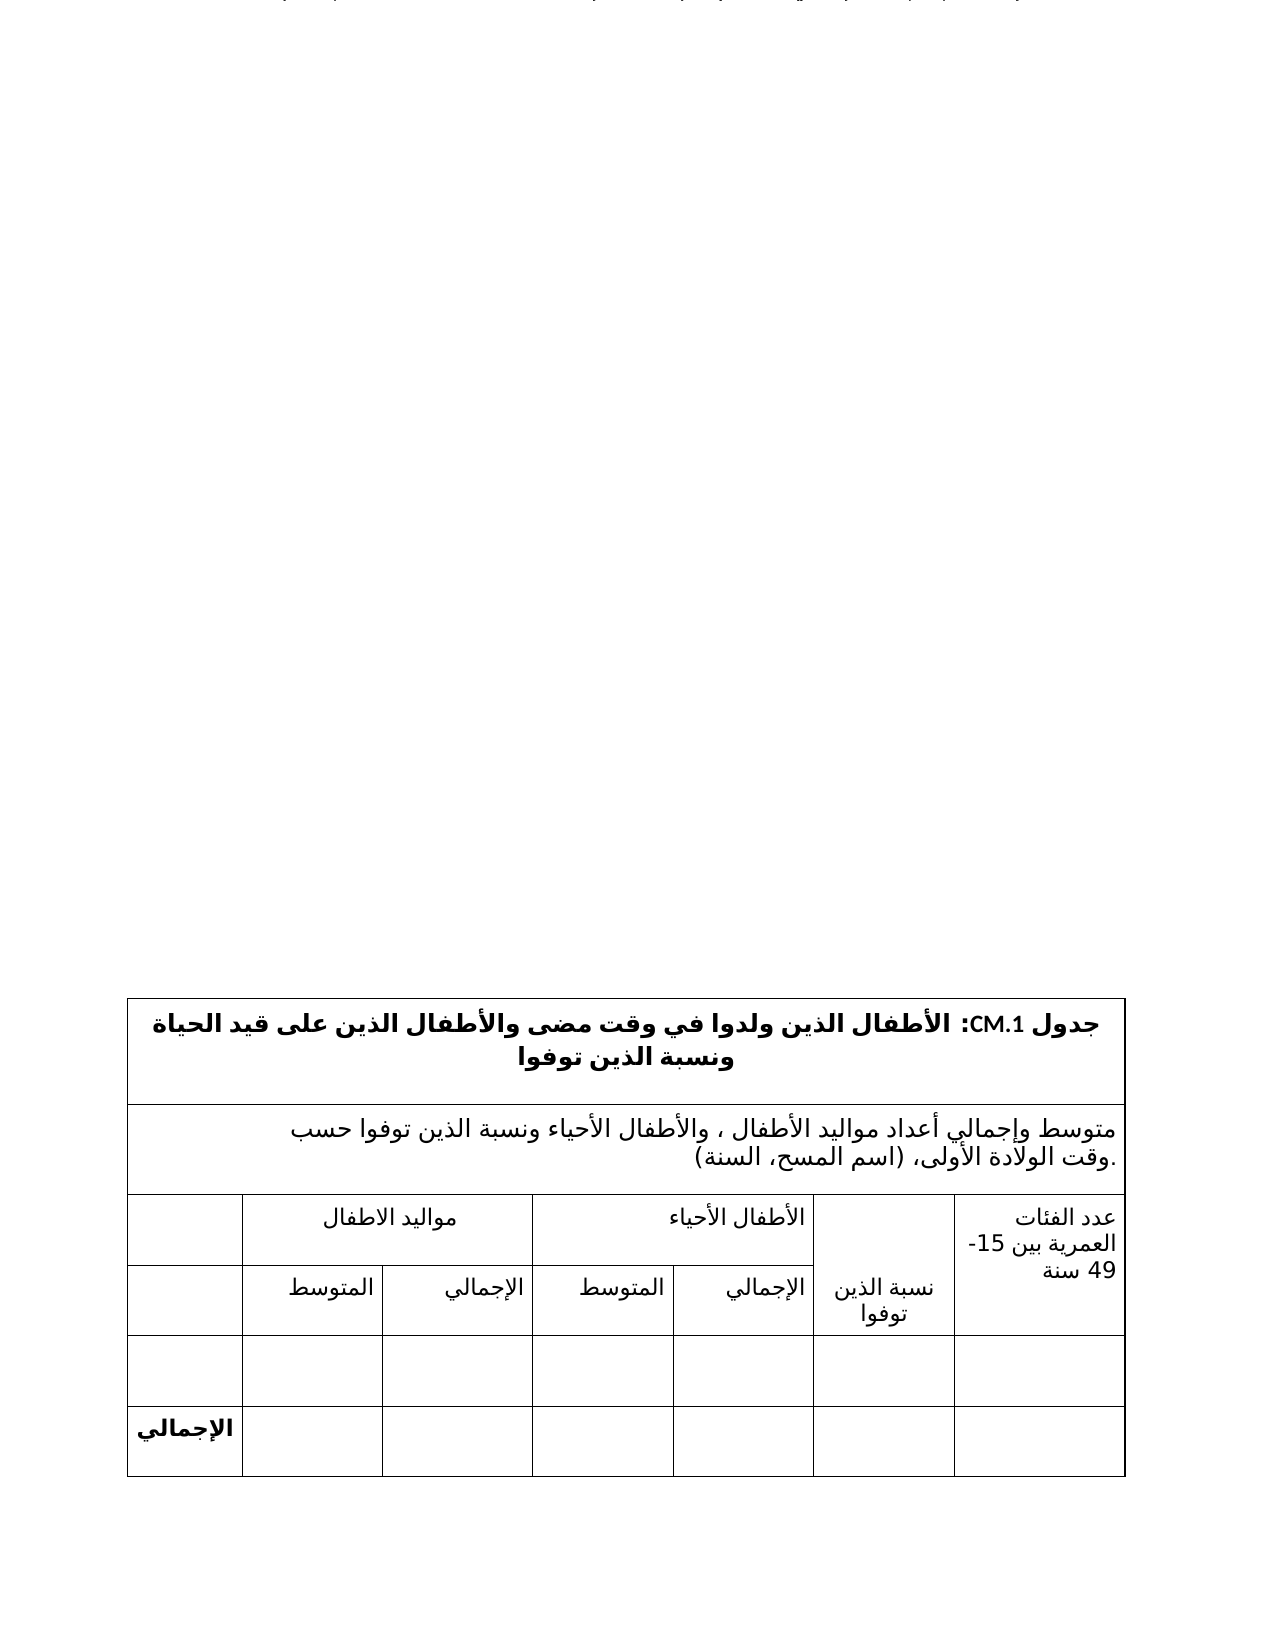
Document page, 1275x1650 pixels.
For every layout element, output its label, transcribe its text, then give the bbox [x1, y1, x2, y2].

table_cell [674, 1407, 813, 1476]
table_cell المتوسط [533, 1266, 673, 1335]
table_cell [814, 1407, 954, 1476]
table_cell [128, 1266, 242, 1335]
table_cell الإجمالي [674, 1266, 813, 1335]
table_cell متوسط وإجمالي أعداد مواليد الأطفال ، والأطفال الأحياء ونسبة الذين توفوا حسب وقت الولادة الأولى، (اسم المسح، السنة). [128, 1105, 1124, 1194]
table_cell [814, 1336, 954, 1406]
table_cell الإجمالي [383, 1266, 532, 1335]
table_cell [243, 1407, 382, 1476]
table_cell مواليد الاطفال [243, 1195, 532, 1265]
table_cell [533, 1336, 673, 1406]
table_cell [383, 1336, 532, 1406]
table_cell [674, 1336, 813, 1406]
table_cell المتوسط [243, 1266, 382, 1335]
table_cell الإجمالي [128, 1407, 242, 1476]
table_cell [383, 1407, 532, 1476]
table_cell نسبة الذين توفوا [814, 1195, 954, 1335]
table_cell [128, 1336, 242, 1406]
table_header جدول CM.1: الأطفال الذين ولدوا في وقت مضى والأطفال الذين على قيد الحياة ونسبة الذين توفوا [128, 999, 1124, 1104]
table_cell عدد الفئات العمرية بين 15-49 سنة [955, 1195, 1124, 1335]
table_cell [533, 1407, 673, 1476]
table_cell [955, 1336, 1124, 1406]
table_cell [243, 1336, 382, 1406]
table_cell [955, 1407, 1124, 1476]
table_cell الأطفال الأحياء [533, 1195, 813, 1265]
table_cell [128, 1195, 242, 1265]
